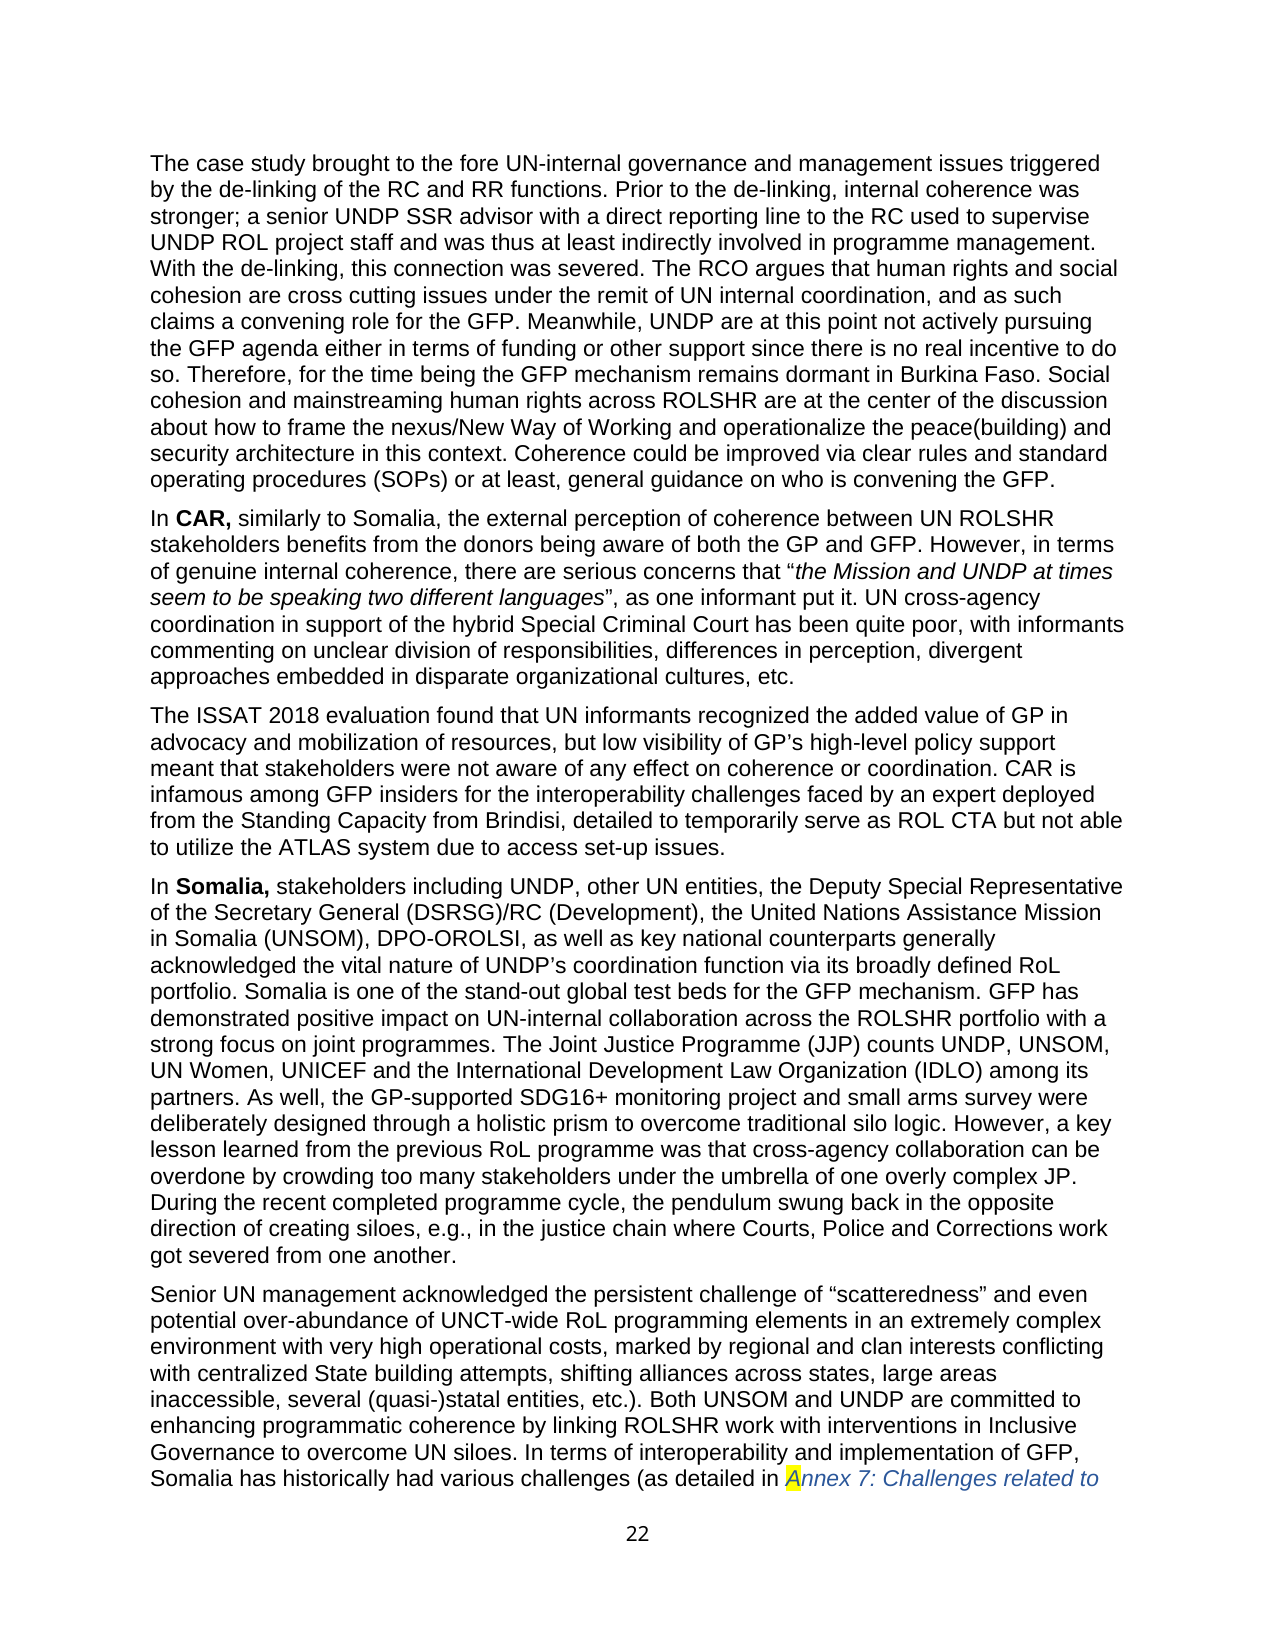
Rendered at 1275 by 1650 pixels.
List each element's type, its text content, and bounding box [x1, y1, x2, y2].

text In Somalia, stakeholders including UNDP, other UN entities, the Deputy Special Representative of the Secretary General (DSRSG)/RC (Development), the United Nations Assistance Mission in Somalia (UNSOM), DPO-OROLSI, as well as key national counterparts generally acknowledged the vital nature of UNDP’s coordination function via its broadly defined RoL portfolio. Somalia is one of the stand-out global test beds for the GFP mechanism. GFP has demonstrated positive impact on UN-internal collaboration across the ROLSHR portfolio with a strong focus on joint programmes. The Joint Justice Programme (JJP) counts UNDP, UNSOM, UN Women, UNICEF and the International Development Law Organization (IDLO) among its partners. As well, the GP-supported SDG16+ monitoring project and small arms survey were deliberately designed through a holistic prism to overcome traditional silo logic. However, a key lesson learned from the previous RoL programme was that cross-agency collaboration can be overdone by crowding too many stakeholders under the umbrella of one overly complex JP. During the recent completed programme cycle, the pendulum swung back in the opposite direction of creating siloes, e.g., in the justice chain where Courts, Police and Corrections work got severed from one another. [150, 873, 1125, 1268]
text The case study brought to the fore UN-internal governance and management issues triggered by the de-linking of the RC and RR functions. Prior to the de-linking, internal coherence was stronger; a senior UNDP SSR advisor with a direct reporting line to the RC used to supervise UNDP ROL project staff and was thus at least indirectly involved in programme management. With the de-linking, this connection was severed. The RCO argues that human rights and social cohesion are cross cutting issues under the remit of UN internal coordination, and as such claims a convening role for the GFP. Meanwhile, UNDP are at this point not actively pursuing the GFP agenda either in terms of funding or other support since there is no real incentive to do so. Therefore, for the time being the GFP mechanism remains dormant in Burkina Faso. Social cohesion and mainstreaming human rights across ROLSHR are at the center of the discussion about how to frame the nexus/New Way of Working and operationalize the peace(building) and security architecture in this context. Coherence could be improved via clear rules and standard operating procedures (SOPs) or at least, general guidance on who is convening the GFP. [150, 150, 1125, 493]
text The ISSAT 2018 evaluation found that UN informants recognized the added value of GP in advocacy and mobilization of resources, but low visibility of GP’s high-level policy support meant that stakeholders were not aware of any effect on coherence or coordination. CAR is infamous among GFP insiders for the interoperability challenges faced by an expert deployed from the Standing Capacity from Brindisi, detailed to temporarily serve as ROL CTA but not able to utilize the ATLAS system due to access set-up issues. [150, 702, 1125, 860]
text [150, 1281, 1125, 1491]
text In CAR, similarly to Somalia, the external perception of coherence between UN ROLSHR stakeholders benefits from the donors being aware of both the GP and GFP. However, in terms of genuine internal coherence, there are serious concerns that “the Mission and UNDP at times seem to be speaking two different languages”, as one informant put it. UN cross-agency coordination in support of the hybrid Special Criminal Court has been quite poor, with informants commenting on unclear division of responsibilities, differences in perception, divergent approaches embedded in disparate organizational cultures, etc. [150, 505, 1125, 689]
